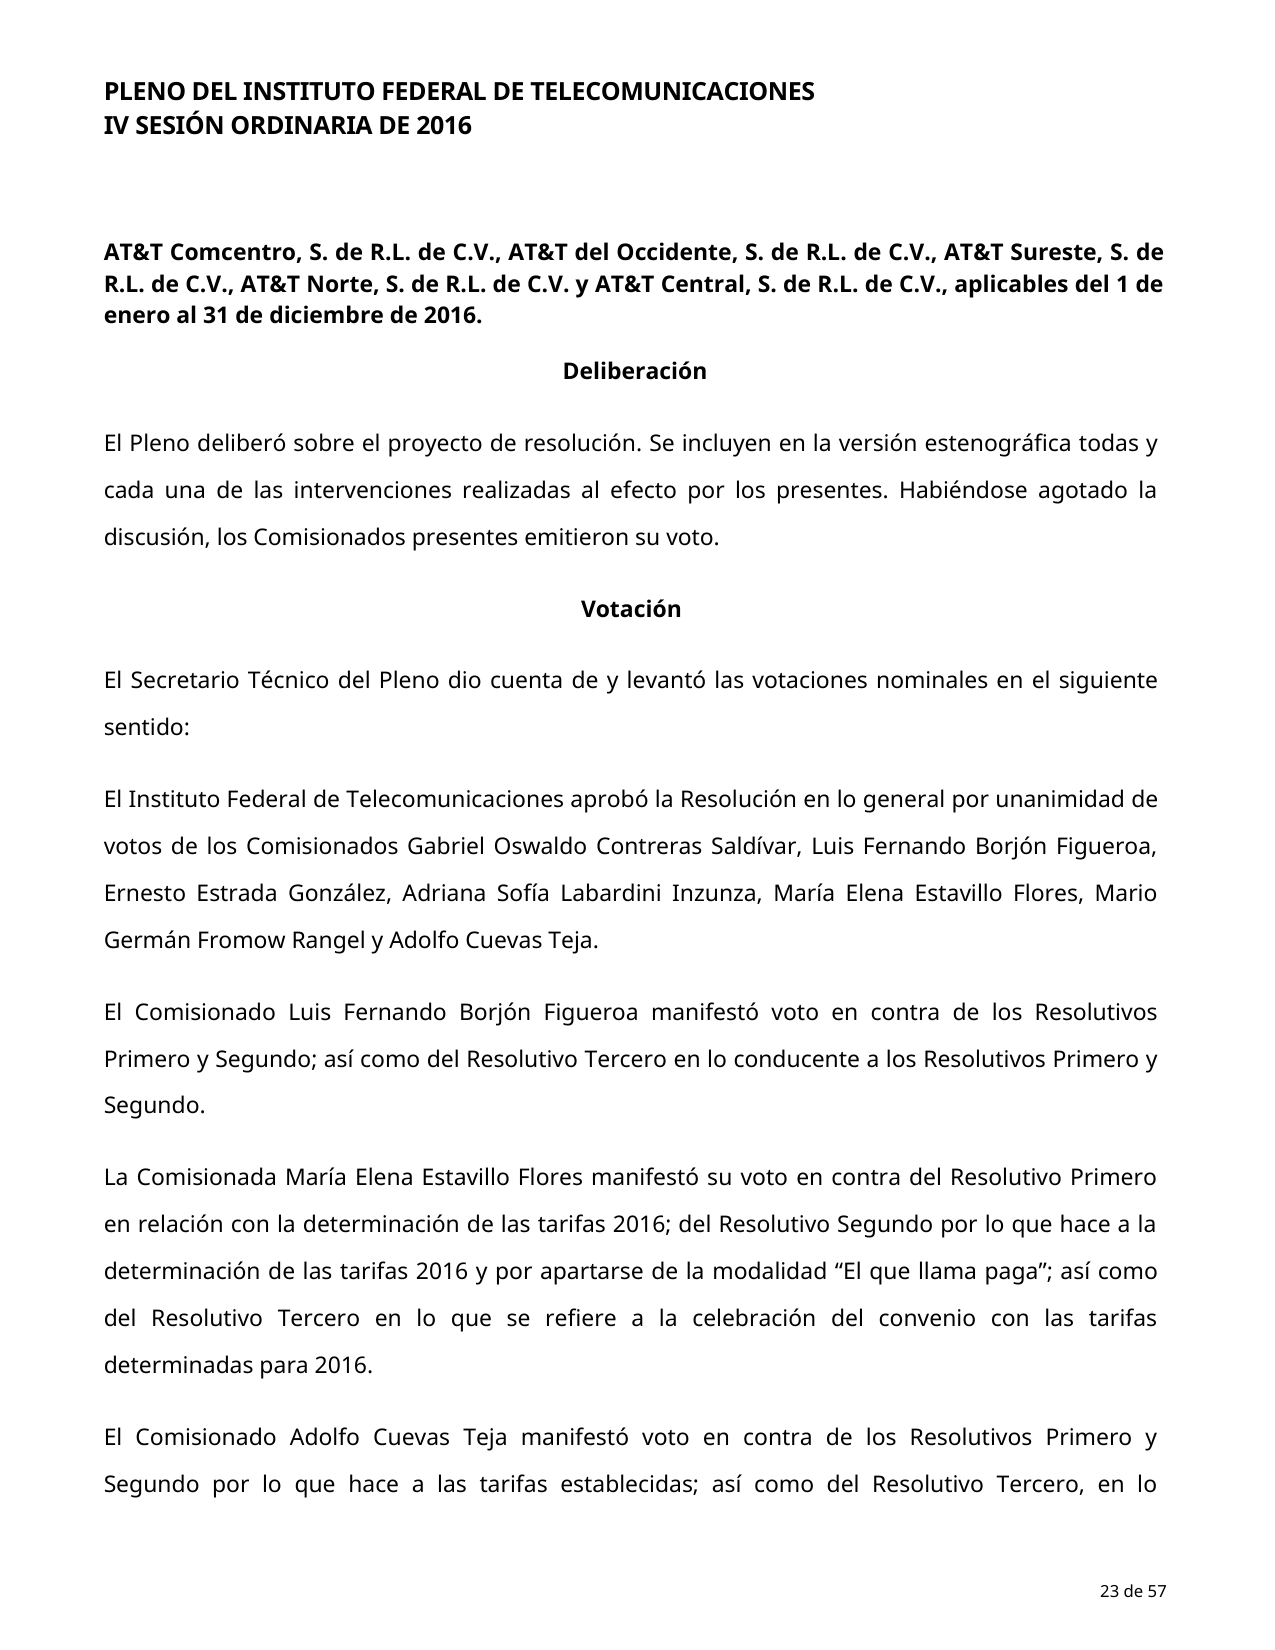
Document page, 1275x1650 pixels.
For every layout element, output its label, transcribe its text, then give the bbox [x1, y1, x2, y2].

text El Comisionado Luis Fernando Borjón Figueroa manifestó voto en contra de los Resolutivos Primero y Segundo; así como del Resolutivo Tercero en lo conducente a los Resolutivos Primero y Segundo. [103, 996, 1159, 1121]
text Deliberación [103, 355, 1166, 386]
text El Pleno deliberó sobre el proyecto de resolución. Se incluyen en la versión estenográfica todas y cada una de las intervenciones realizadas al efecto por los presentes. Habiéndose agotado la discusión, los Comisionados presentes emitieron su voto. [103, 427, 1159, 552]
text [103, 236, 1166, 330]
text Votación [103, 592, 1159, 624]
text La Comisionada María Elena Estavillo Flores manifestó su voto en contra del Resolutivo Primero en relación con la determinación de las tarifas 2016; del Resolutivo Segundo por lo que hace a la determinación de las tarifas 2016 y por apartarse de la modalidad “El que llama paga”; así como del Resolutivo Tercero en lo que se refiere a la celebración del convenio con las tarifas determinadas para 2016. [103, 1161, 1159, 1380]
text El Instituto Federal de Telecomunicaciones aprobó la Resolución en lo general por unanimidad de votos de los Comisionados Gabriel Oswaldo Contreras Saldívar, Luis Fernando Borjón Figueroa, Ernesto Estrada González, Adriana Sofía Labardini Inzunza, María Elena Estavillo Flores, Mario Germán Fromow Rangel y Adolfo Cuevas Teja. [103, 783, 1159, 955]
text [103, 1421, 1159, 1499]
text El Secretario Técnico del Pleno dio cuenta de y levantó las votaciones nominales en el siguiente sentido: [103, 664, 1159, 742]
